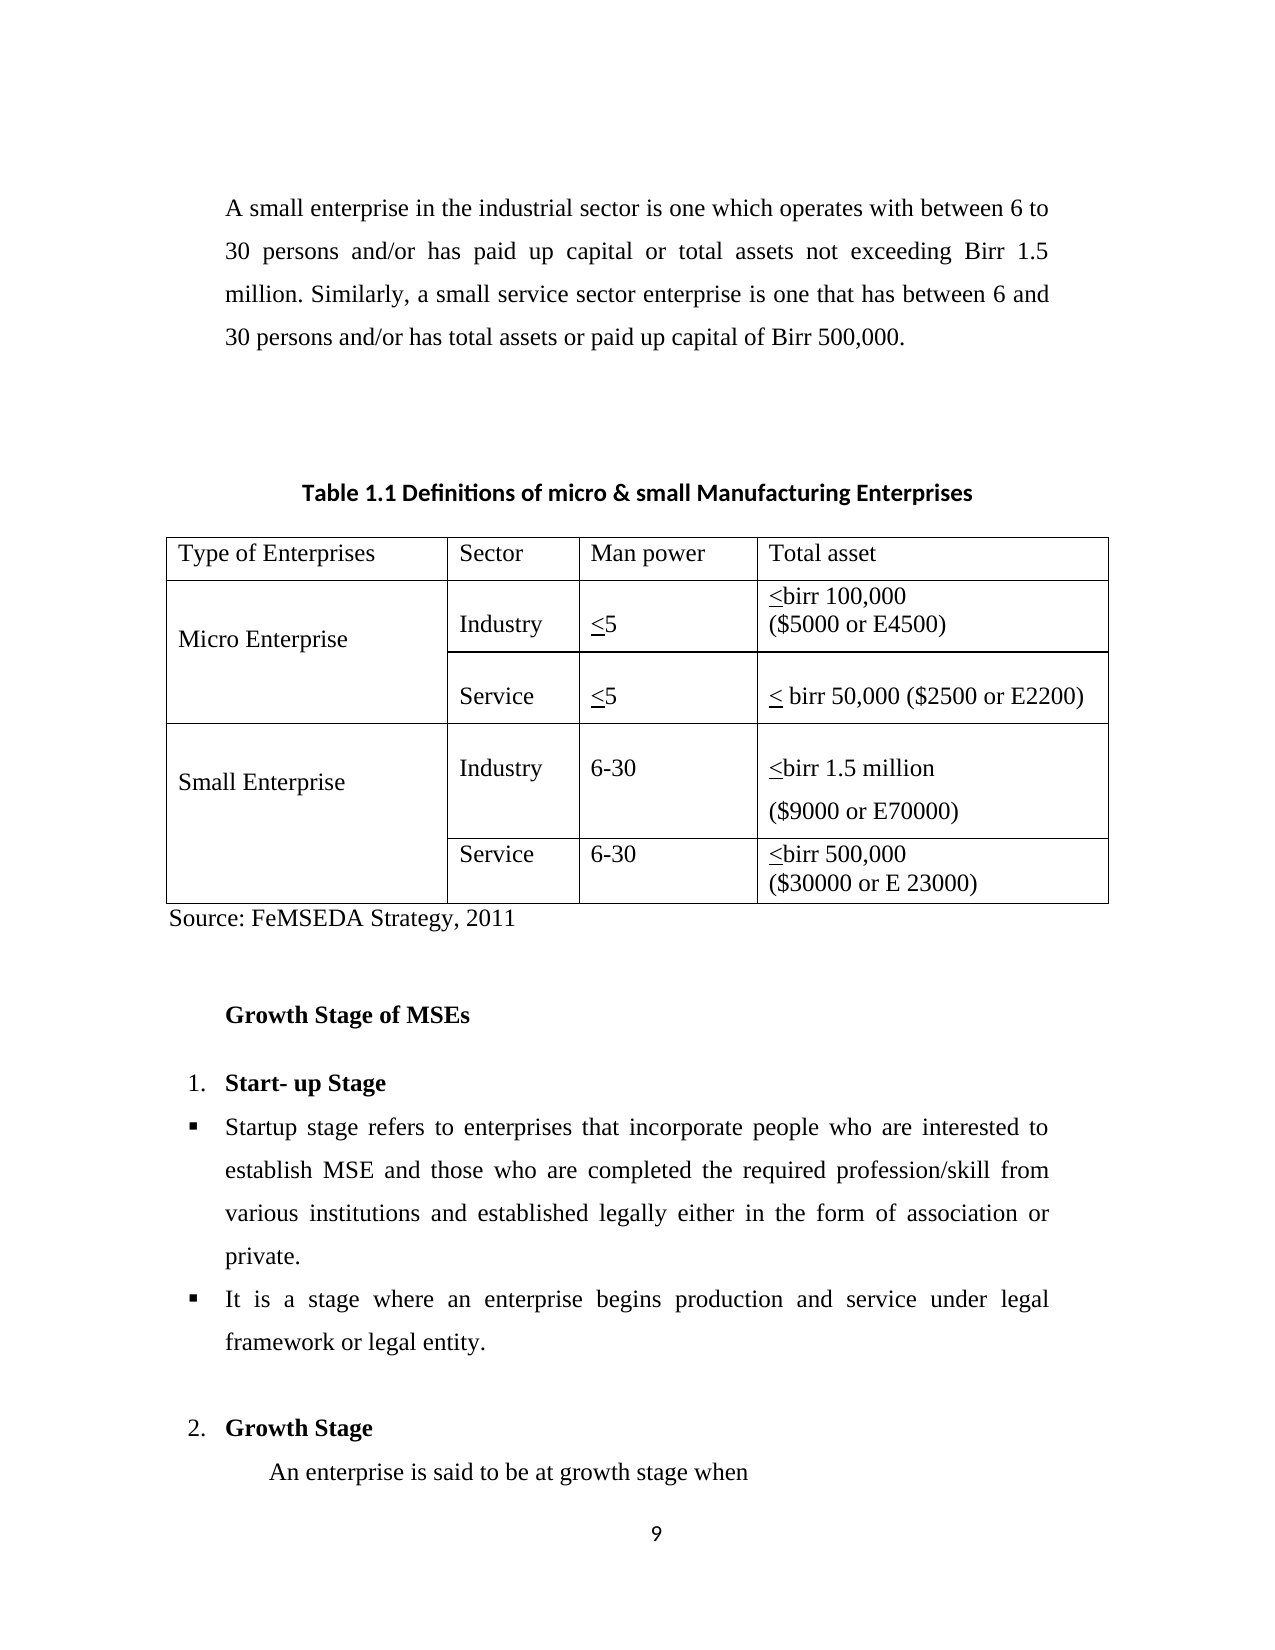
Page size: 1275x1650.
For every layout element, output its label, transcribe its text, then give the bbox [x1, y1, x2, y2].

table_header Total asset [758, 538, 1108, 580]
subtitle Table 1.1 Definitions of micro & small Manufacturing Enterprises [150, 477, 1125, 507]
table_cell <5 [580, 653, 757, 723]
subtitle Growth Stage of MSEs [225, 1000, 1050, 1029]
table_cell Small Enterprise [167, 724, 447, 902]
table_cell Industry [448, 581, 579, 651]
list It is a stage where an enterprise begins production and service under legal framework or legal entity. [187, 1284, 1050, 1356]
table_cell <birr 100,000 ($5000 or E4500) [758, 581, 1108, 651]
table_cell Industry [448, 724, 579, 838]
table_header Sector [448, 538, 579, 580]
table_cell < birr 50,000 ($2500 or E2200) [758, 653, 1108, 723]
text An enterprise is said to be at growth stage when [225, 1457, 1050, 1485]
text Source: FeMSEDA Strategy, 2011 [150, 903, 1125, 932]
table_header Type of Enterprises [167, 538, 447, 580]
list Growth Stage [187, 1413, 1050, 1442]
table_cell Micro Enterprise [167, 581, 447, 723]
list Start- up Stage [187, 1068, 1050, 1097]
table_header Man power [580, 538, 757, 580]
list A small enterprise in the industrial sector is one which operates with between 6 to 30 persons and/or has paid up capital or total assets not exceeding Birr 1.5 million. Similarly, a small service sector enterprise is one that has between 6 and 30 persons and/or has total assets or paid up capital of Birr 500,000. [225, 193, 1050, 351]
table_cell 6-30 [580, 839, 757, 902]
table_cell Service [448, 653, 579, 723]
table_cell 6-30 [580, 724, 757, 838]
table_cell Service [448, 839, 579, 902]
table_cell <birr 1.5 million ($9000 or E70000) [758, 724, 1108, 838]
table_cell <birr 500,000 ($30000 or E 23000) [758, 839, 1108, 902]
table_cell <5 [580, 581, 757, 651]
list Startup stage refers to enterprises that incorporate people who are interested to establish MSE and those who are completed the required profession/skill from various institutions and established legally either in the form of association or private. [187, 1112, 1050, 1270]
